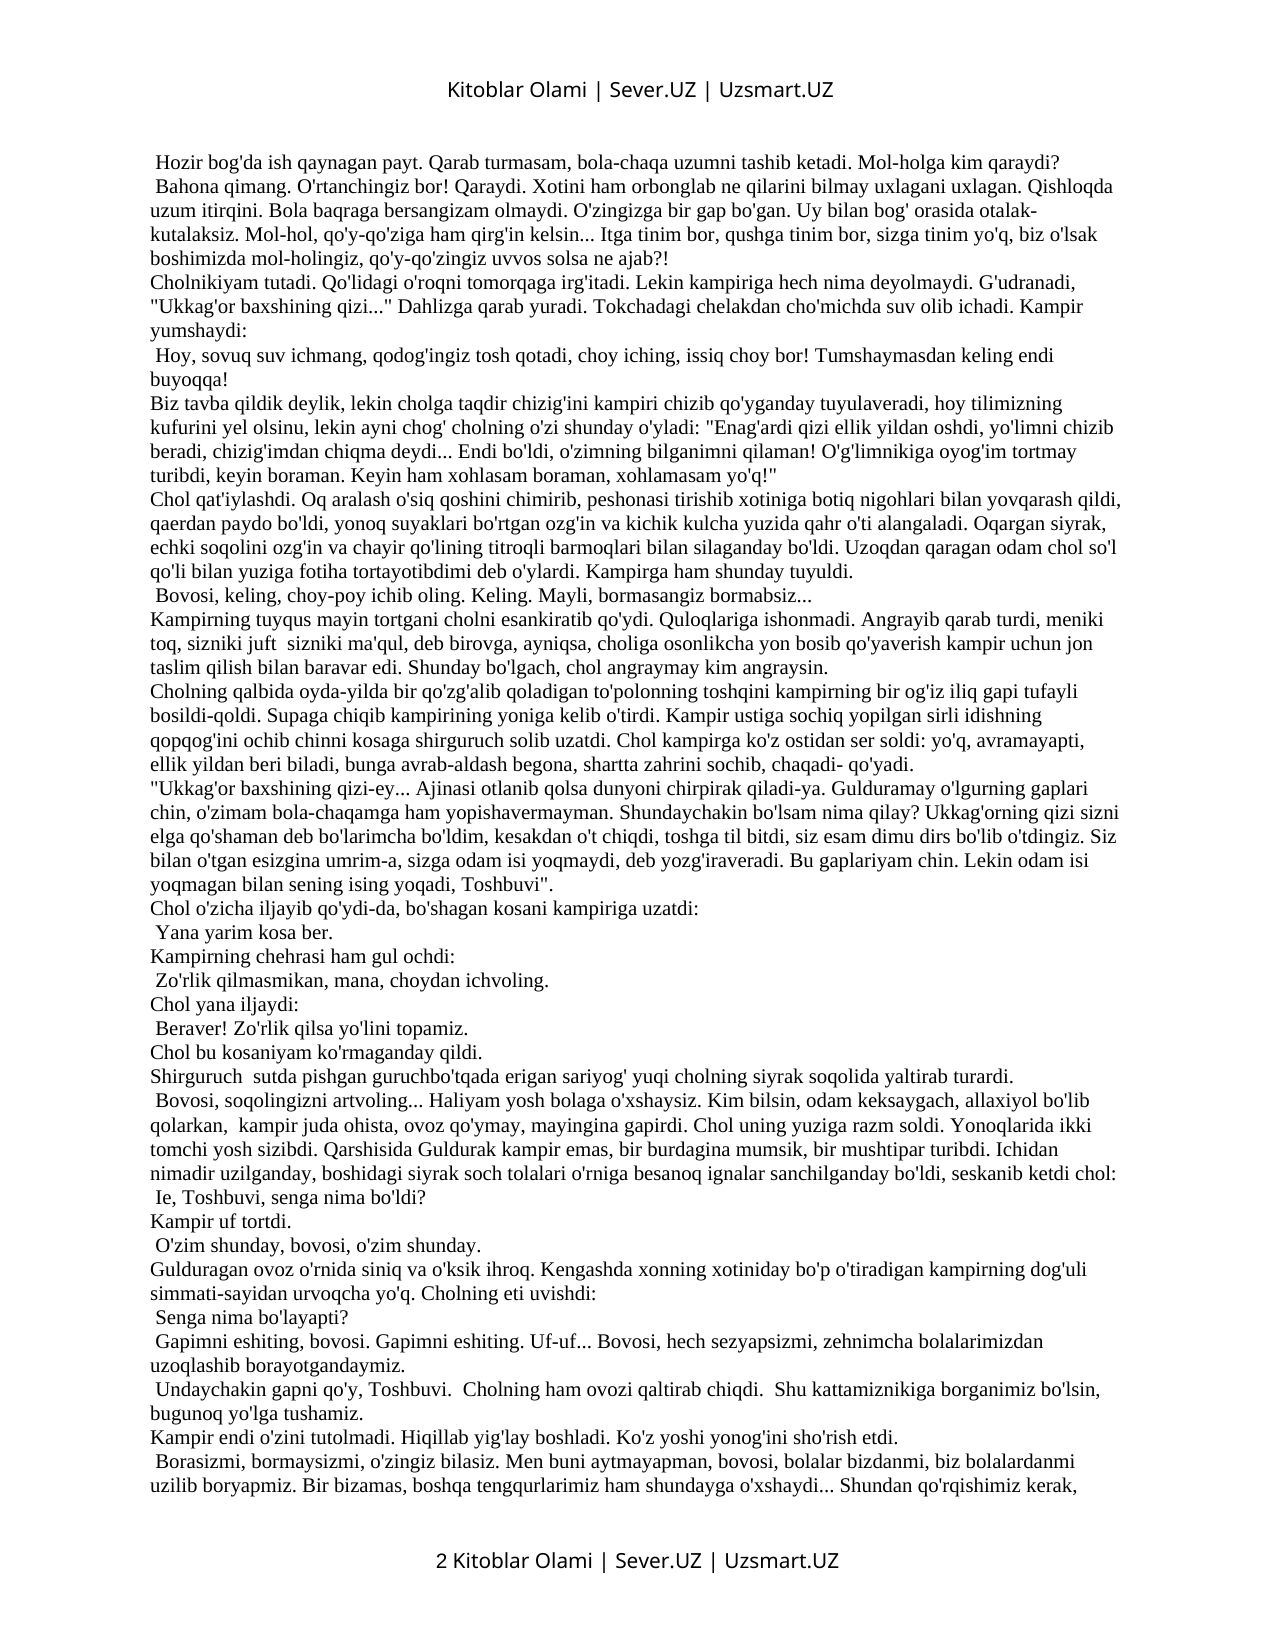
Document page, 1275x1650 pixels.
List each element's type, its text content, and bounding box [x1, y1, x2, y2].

text Bovosi, keling, choy-poy ichib oling. Keling. Mayli, bormasangiz bormabsiz... [150, 583, 1125, 607]
text Kampir endi o'zini tutolmadi. Hiqillab yig'lay boshladi. Ko'z yoshi yonog'ini sho'rish etdi. [150, 1425, 1125, 1449]
text "Ukkag'or baxshining qizi-ey... Ajinasi otlanib qolsa dunyoni chirpirak qiladi-ya. Gulduramay o'lgurning gaplari chin, o'zimam bola-chaqamga ham yopishavermayman. Shundaychakin bo'lsam nima qilay? Ukkag'orning qizi sizni elga qo'shaman deb bo'larimcha bo'ldim, kesakdan o't chiqdi, toshga til bitdi, siz esam dimu dirs bo'lib o'tdingiz. Siz bilan o'tgan esizgina umrim-a, sizga odam isi yoqmaydi, deb yozg'iraveradi. Bu gaplariyam chin. Lekin odam isi yoqmagan bilan sening ising yoqadi, Toshbuvi". [150, 776, 1125, 896]
text Yana yarim kosa ber. [150, 920, 1125, 944]
text Chol yana iljaydi: [150, 992, 1125, 1016]
text Gulduragan ovoz o'rnida siniq va o'ksik ihroq. Kengashda xonning xotiniday bo'p o'tiradigan kampirning dog'uli simmati-sayidan urvoqcha yo'q. Cholning eti uvishdi: [150, 1257, 1125, 1305]
text Chol qat'iylashdi. Oq aralash o'siq qoshini chimirib, peshonasi tirishib xotiniga botiq nigohlari bilan yovqarash qildi, qaerdan paydo bo'ldi, yonoq suyaklari bo'rtgan ozg'in va kichik kulcha yuzida qahr o'ti alangaladi. Oqargan siyrak, echki soqolini ozg'in va chayir qo'lining titroqli barmoqlari bilan silaganday bo'ldi. Uzoqdan qaragan odam chol so'l qo'li bilan yuziga fotiha tortayotibdimi deb o'ylardi. Kampirga ham shunday tuyuldi. [150, 487, 1125, 583]
text Kampirning tuyqus mayin tortgani cholni esankiratib qo'ydi. Quloqlariga ishonmadi. Angrayib qarab turdi, meniki toq, sizniki juft sizniki ma'qul, deb birovga, ayniqsa, choliga osonlikcha yon bosib qo'yaverish kampir uchun jon taslim qilish bilan baravar edi. Shunday bo'lgach, chol angraymay kim angraysin. [150, 607, 1125, 679]
text Cholnikiyam tutadi. Qo'lidagi o'roqni tomorqaga irg'itadi. Lekin kampiriga hech nima deyolmaydi. G'udranadi, "Ukkag'or baxshining qizi..." Dahlizga qarab yuradi. Tokchadagi chelakdan cho'michda suv olib ichadi. Kampir yumshaydi: [150, 270, 1125, 342]
text Beraver! Zo'rlik qilsa yo'lini topamiz. [150, 1016, 1125, 1040]
text Chol bu kosaniyam ko'rmaganday qildi. [150, 1040, 1125, 1064]
text Hozir bog'da ish qaynagan payt. Qarab turmasam, bola-chaqa uzumni tashib ketadi. Mol-holga kim qaraydi? [150, 150, 1125, 174]
text Biz tavba qildik deylik, lekin cholga taqdir chizig'ini kampiri chizib qo'yganday tuyulaveradi, hoy tilimizning kufurini yel olsinu, lekin ayni chog' cholning o'zi shunday o'yladi: "Enag'ardi qizi ellik yildan oshdi, yo'limni chizib beradi, chizig'imdan chiqma deydi... Endi bo'ldi, o'zimning bilganimni qilaman! O'g'limnikiga oyog'im tortmay turibdi, keyin boraman. Keyin ham xohlasam boraman, xohlamasam yo'q!" [150, 391, 1125, 487]
text Senga nima bo'layapti? [150, 1305, 1125, 1329]
text Kampir uf tortdi. [150, 1209, 1125, 1233]
text Bahona qimang. O'rtanchingiz bor! Qaraydi. Xotini ham orbonglab ne qilarini bilmay uxlagani uxlagan. Qishloqda uzum itirqini. Bola baqraga bersangizam olmaydi. O'zingizga bir gap bo'gan. Uy bilan bog' orasida otalak-kutalaksiz. Mol-hol, qo'y-qo'ziga ham qirg'in kelsin... Itga tinim bor, qushga tinim bor, sizga tinim yo'q, biz o'lsak boshimizda mol-holingiz, qo'y-qo'zingiz uvvos solsa ne ajab?! [150, 174, 1125, 270]
text Shirguruch sutda pishgan guruchbo'tqada erigan sariyog' yuqi cholning siyrak soqolida yaltirab turardi. [150, 1064, 1125, 1088]
text Ie, Toshbuvi, senga nima bo'ldi? [150, 1185, 1125, 1209]
text Zo'rlik qilmasmikan, mana, choydan ichvoling. [150, 968, 1125, 992]
text Kampirning chehrasi ham gul ochdi: [150, 944, 1125, 968]
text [150, 1449, 1125, 1497]
text Cholning qalbida oyda-yilda bir qo'zg'alib qoladigan to'polonning toshqini kampirning bir og'iz iliq gapi tufayli bosildi-qoldi. Supaga chiqib kampirining yoniga kelib o'tirdi. Kampir ustiga sochiq yopilgan sirli idishning qopqog'ini ochib chinni kosaga shirguruch solib uzatdi. Chol kampirga ko'z ostidan ser soldi: yo'q, avramayapti, ellik yildan beri biladi, bunga avrab-aldash begona, shartta zahrini sochib, chaqadi- qo'yadi. [150, 679, 1125, 776]
text Undaychakin gapni qo'y, Toshbuvi. Cholning ham ovozi qaltirab chiqdi. Shu kattamiznikiga borganimiz bo'lsin, bugunoq yo'lga tushamiz. [150, 1377, 1125, 1425]
text Chol o'zicha iljayib qo'ydi-da, bo'shagan kosani kampiriga uzatdi: [150, 896, 1125, 920]
text Bovosi, soqolingizni artvoling... Haliyam yosh bolaga o'xshaysiz. Kim bilsin, odam keksaygach, allaxiyol bo'lib qolarkan, kampir juda ohista, ovoz qo'ymay, mayingina gapirdi. Chol uning yuziga razm soldi. Yonoqlarida ikki tomchi yosh sizibdi. Qarshisida Guldurak kampir emas, bir burdagina mumsik, bir mushtipar turibdi. Ichidan nimadir uzilganday, boshidagi siyrak soch tolalari o'rniga besanoq ignalar sanchilganday bo'ldi, seskanib ketdi chol: [150, 1088, 1125, 1185]
text Gapimni eshiting, bovosi. Gapimni eshiting. Uf-uf... Bovosi, hech sezyapsizmi, zehnimcha bolalarimizdan uzoqlashib borayotgandaymiz. [150, 1329, 1125, 1377]
text O'zim shunday, bovosi, o'zim shunday. [150, 1233, 1125, 1257]
text Hoy, sovuq suv ichmang, qodog'ingiz tosh qotadi, choy iching, issiq choy bor! Tumshaymasdan keling endi buyoqqa! [150, 342, 1125, 391]
